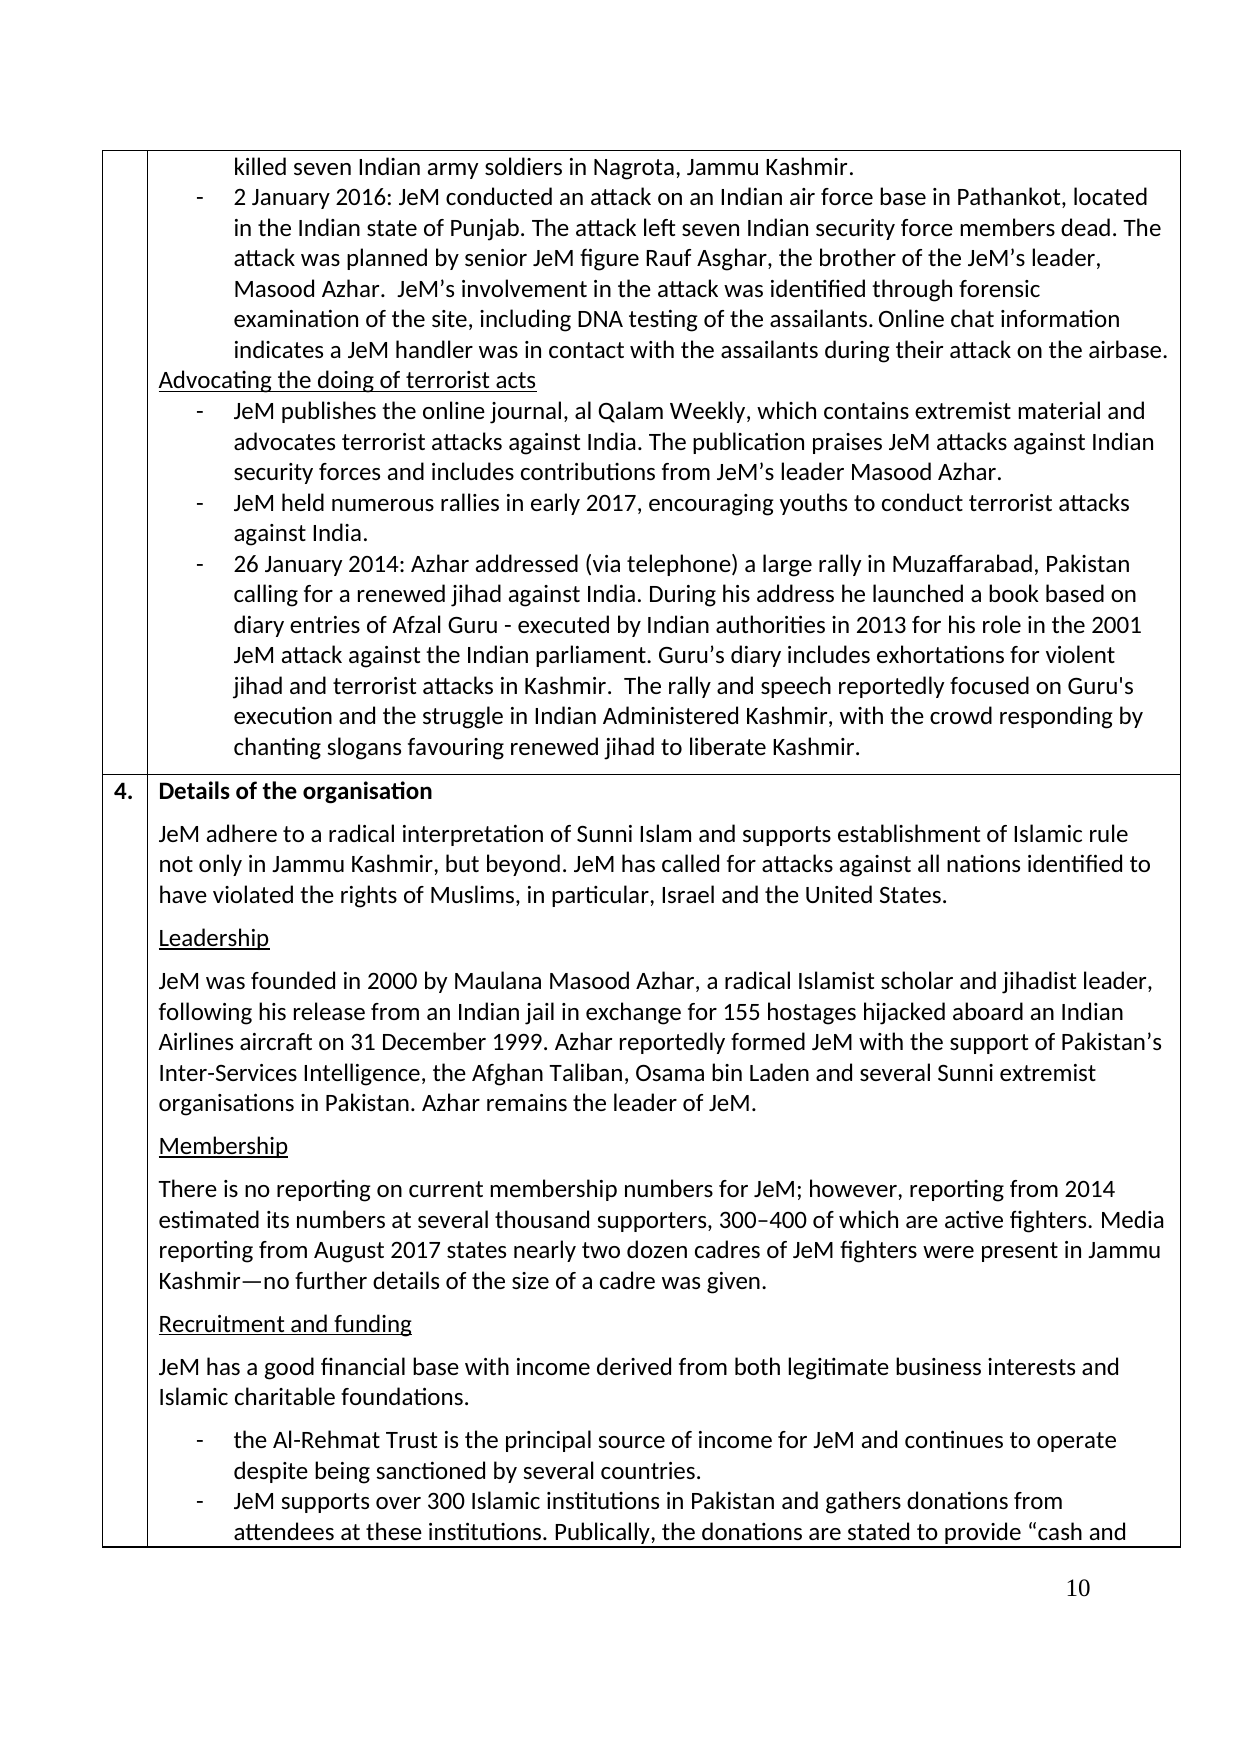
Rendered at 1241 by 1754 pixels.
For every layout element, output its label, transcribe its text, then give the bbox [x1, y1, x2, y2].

table_cell 4. [103, 775, 147, 1546]
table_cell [148, 775, 1180, 1546]
table_cell 3. [103, 151, 147, 774]
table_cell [148, 151, 1180, 774]
